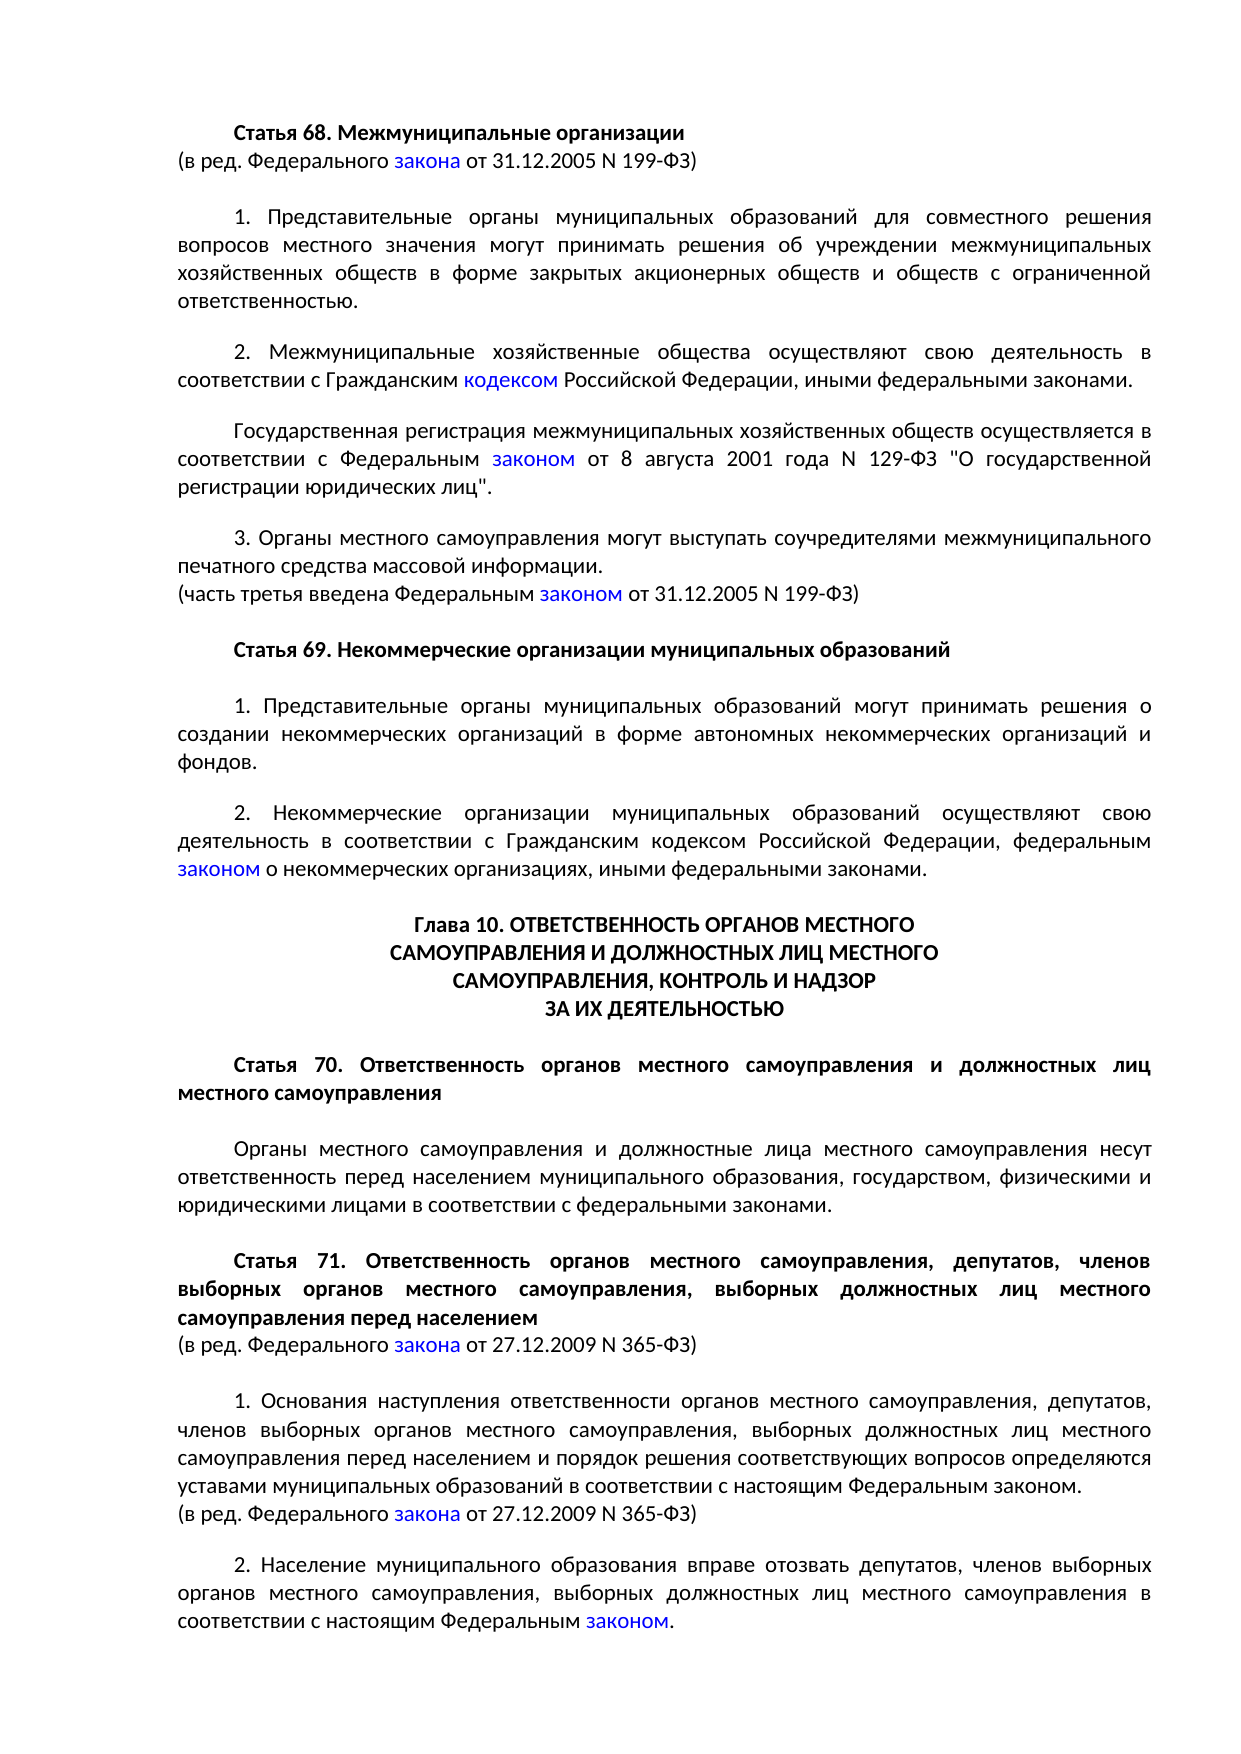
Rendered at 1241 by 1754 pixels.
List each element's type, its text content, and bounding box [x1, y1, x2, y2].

text (часть третья введена Федеральным законом от 31.12.2005 N 199-ФЗ) [177, 579, 1152, 607]
text Государственная регистрация межмуниципальных хозяйственных обществ осуществляется в соответствии с Федеральным законом от 8 августа 2001 года N 129-ФЗ "О государственной регистрации юридических лиц". [177, 416, 1152, 500]
title Статья 71. Ответственность органов местного самоуправления, депутатов, членов выборных органов местного самоуправления, выборных должностных лиц местного самоуправления перед населением [177, 1247, 1152, 1331]
text 2. Межмуниципальные хозяйственные общества осуществляют свою деятельность в соответствии с Гражданским кодексом Российской Федерации, иными федеральными законами. [177, 337, 1152, 393]
title САМОУПРАВЛЕНИЯ, КОНТРОЛЬ И НАДЗОР [177, 966, 1152, 994]
text 1. Представительные органы муниципальных образований могут принимать решения о создании некоммерческих организаций в форме автономных некоммерческих организаций и фондов. [177, 691, 1152, 775]
text 1. Представительные органы муниципальных образований для совместного решения вопросов местного значения могут принимать решения об учреждении межмуниципальных хозяйственных обществ в форме закрытых акционерных обществ и обществ с ограниченной ответственностью. [177, 202, 1152, 314]
title ЗА ИХ ДЕЯТЕЛЬНОСТЬЮ [177, 994, 1152, 1022]
text 3. Органы местного самоуправления могут выступать соучредителями межмуниципального печатного средства массовой информации. [177, 523, 1152, 579]
text (в ред. Федерального закона от 27.12.2009 N 365-ФЗ) [177, 1331, 1152, 1359]
text (в ред. Федерального закона от 31.12.2005 N 199-ФЗ) [177, 146, 1152, 174]
title Статья 70. Ответственность органов местного самоуправления и должностных лиц местного самоуправления [177, 1050, 1152, 1106]
text 2. Население муниципального образования вправе отозвать депутатов, членов выборных органов местного самоуправления, выборных должностных лиц местного самоуправления в соответствии с настоящим Федеральным законом. [177, 1550, 1152, 1634]
title Статья 69. Некоммерческие организации муниципальных образований [177, 635, 1152, 663]
title Статья 68. Межмуниципальные организации [177, 118, 1152, 146]
text 1. Основания наступления ответственности органов местного самоуправления, депутатов, членов выборных органов местного самоуправления, выборных должностных лиц местного самоуправления перед населением и порядок решения соответствующих вопросов определяются уставами муниципальных образований в соответствии с настоящим Федеральным законом. [177, 1387, 1152, 1499]
text Органы местного самоуправления и должностные лица местного самоуправления несут ответственность перед населением муниципального образования, государством, физическими и юридическими лицами в соответствии с федеральными законами. [177, 1134, 1152, 1218]
title САМОУПРАВЛЕНИЯ И ДОЛЖНОСТНЫХ ЛИЦ МЕСТНОГО [177, 938, 1152, 966]
text (в ред. Федерального закона от 27.12.2009 N 365-ФЗ) [177, 1499, 1152, 1527]
text 2. Некоммерческие организации муниципальных образований осуществляют свою деятельность в соответствии с Гражданским кодексом Российской Федерации, федеральным законом о некоммерческих организациях, иными федеральными законами. [177, 798, 1152, 882]
title Глава 10. ОТВЕТСТВЕННОСТЬ ОРГАНОВ МЕСТНОГО [177, 910, 1152, 938]
